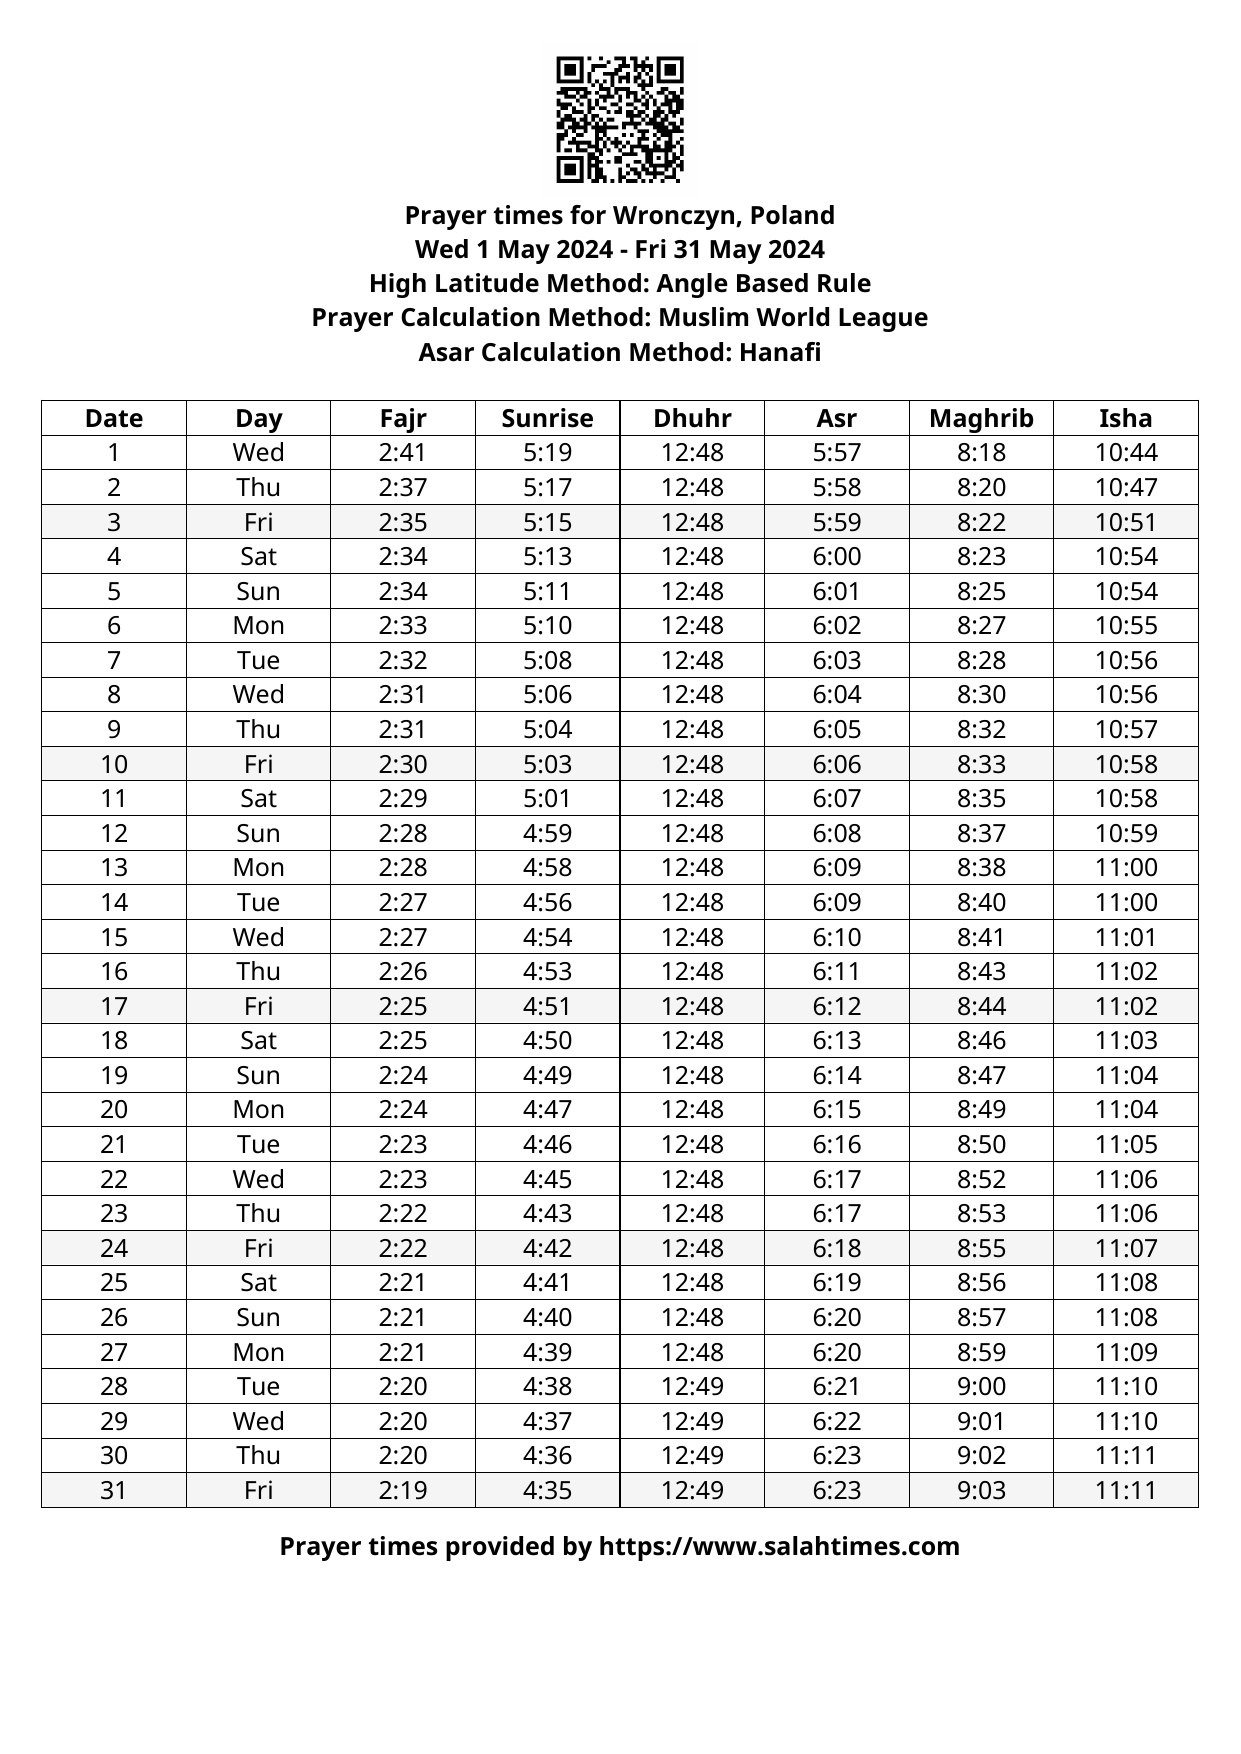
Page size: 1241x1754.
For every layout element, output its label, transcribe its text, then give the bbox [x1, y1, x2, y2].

table_cell 6:22 [765, 1404, 909, 1437]
table_cell 9:00 [910, 1369, 1053, 1403]
table_header Fajr [331, 401, 475, 434]
table_cell 6:14 [765, 1058, 909, 1092]
table_cell 4:50 [476, 1024, 619, 1057]
table_cell 12:48 [621, 1196, 764, 1230]
table_cell Tue [187, 1369, 330, 1403]
table_cell 2 [42, 470, 186, 504]
table_cell 8:20 [910, 470, 1053, 504]
table_cell 2:28 [331, 816, 475, 849]
table_cell 9:02 [910, 1439, 1053, 1472]
table_cell 11:04 [1054, 1093, 1198, 1126]
table_cell 2:20 [331, 1404, 475, 1437]
table_cell 12:49 [621, 1439, 764, 1472]
table_cell 6:03 [765, 643, 909, 677]
table_cell Sun [187, 574, 330, 607]
table_cell 2:29 [331, 781, 475, 815]
table_cell 4:40 [476, 1300, 619, 1334]
table_cell Tue [187, 885, 330, 919]
table_cell 6:20 [765, 1300, 909, 1334]
table_cell 12:48 [621, 747, 764, 780]
table_cell 12:48 [621, 1335, 764, 1368]
table_cell Sun [187, 816, 330, 849]
table_cell 6:17 [765, 1162, 909, 1195]
table_cell 23 [42, 1196, 186, 1230]
table_cell 10:58 [1054, 747, 1198, 780]
table_cell 11:09 [1054, 1335, 1198, 1368]
table_cell 12:48 [621, 851, 764, 884]
table_cell 5:03 [476, 747, 619, 780]
table_cell 12:49 [621, 1473, 764, 1507]
table_cell 8:30 [910, 678, 1053, 711]
table_cell 11:00 [1054, 851, 1198, 884]
table_cell 8:27 [910, 609, 1053, 642]
table_cell 2:21 [331, 1266, 475, 1299]
table_header Maghrib [910, 401, 1053, 434]
table_cell 4:41 [476, 1266, 619, 1299]
table_cell 2:33 [331, 609, 475, 642]
table_cell 11:00 [1054, 885, 1198, 919]
table_cell 4:59 [476, 816, 619, 849]
table_cell Mon [187, 851, 330, 884]
table_cell 6:02 [765, 609, 909, 642]
table_cell 12:48 [621, 470, 764, 504]
table_cell 11:07 [1054, 1231, 1198, 1264]
table_cell Mon [187, 609, 330, 642]
table_cell Sat [187, 1024, 330, 1057]
table_cell 12:48 [621, 954, 764, 988]
table_cell 13 [42, 851, 186, 884]
table_cell 12:48 [621, 1024, 764, 1057]
table_cell 14 [42, 885, 186, 919]
table_cell 11:01 [1054, 920, 1198, 953]
table_cell Wed [187, 1162, 330, 1195]
text Prayer Calculation Method: Muslim World League [42, 300, 1198, 334]
table_cell Thu [187, 712, 330, 746]
table_cell 12:48 [621, 1266, 764, 1299]
table_cell 6:17 [765, 1196, 909, 1230]
table_cell 4:51 [476, 989, 619, 1022]
table_cell 4:47 [476, 1093, 619, 1126]
table_cell 18 [42, 1024, 186, 1057]
table_cell 12:48 [621, 989, 764, 1022]
table_cell 6:00 [765, 539, 909, 573]
table_cell 6:06 [765, 747, 909, 780]
table_cell 10:56 [1054, 643, 1198, 677]
table_cell Mon [187, 1335, 330, 1368]
table_cell 6:08 [765, 816, 909, 849]
table_cell 6:05 [765, 712, 909, 746]
table_cell 11:06 [1054, 1162, 1198, 1195]
table_cell 11:08 [1054, 1266, 1198, 1299]
table_cell Mon [187, 1093, 330, 1126]
table_cell 12:49 [621, 1404, 764, 1437]
table_cell 10:54 [1054, 574, 1198, 607]
table_cell Fri [187, 505, 330, 538]
table_header Asr [765, 401, 909, 434]
table_cell 6:11 [765, 954, 909, 988]
table_cell 5:17 [476, 470, 619, 504]
table_cell Fri [187, 747, 330, 780]
table_cell 8:28 [910, 643, 1053, 677]
table_cell 2:26 [331, 954, 475, 988]
table_cell 2:25 [331, 1024, 475, 1057]
table_cell 6:15 [765, 1093, 909, 1126]
table_cell 11:11 [1054, 1473, 1198, 1507]
table_cell 2:41 [331, 436, 475, 469]
table_cell 12:48 [621, 574, 764, 607]
table_cell 12:48 [621, 712, 764, 746]
table_header Sunrise [476, 401, 619, 434]
table_cell 8:46 [910, 1024, 1053, 1057]
table_cell 6:13 [765, 1024, 909, 1057]
table_cell 4:53 [476, 954, 619, 988]
table_cell 11:10 [1054, 1404, 1198, 1437]
table_cell 2:28 [331, 851, 475, 884]
table_cell 4:54 [476, 920, 619, 953]
table_cell 8:38 [910, 851, 1053, 884]
table_cell 2:31 [331, 712, 475, 746]
table_cell 31 [42, 1473, 186, 1507]
table_cell 12:48 [621, 781, 764, 815]
table_cell 25 [42, 1266, 186, 1299]
table_cell 5:13 [476, 539, 619, 573]
table_cell 11:03 [1054, 1024, 1198, 1057]
table_cell 5:01 [476, 781, 619, 815]
table_cell 11:10 [1054, 1369, 1198, 1403]
table_cell 10:57 [1054, 712, 1198, 746]
table_cell 4:45 [476, 1162, 619, 1195]
table_cell 2:22 [331, 1231, 475, 1264]
table_cell 4:46 [476, 1127, 619, 1161]
table_cell 4:35 [476, 1473, 619, 1507]
table_cell 5:08 [476, 643, 619, 677]
table_cell 12:48 [621, 920, 764, 953]
picture [542, 41, 699, 198]
table_header Date [42, 401, 186, 434]
table_cell 4:43 [476, 1196, 619, 1230]
table_cell 12 [42, 816, 186, 849]
table_cell 10:58 [1054, 781, 1198, 815]
table_cell 6 [42, 609, 186, 642]
text Asar Calculation Method: Hanafi [42, 334, 1198, 368]
table_cell 5:06 [476, 678, 619, 711]
table_cell 8:37 [910, 816, 1053, 849]
table_cell 17 [42, 989, 186, 1022]
table_cell 12:48 [621, 609, 764, 642]
table_cell 10:51 [1054, 505, 1198, 538]
table_cell 6:10 [765, 920, 909, 953]
table_cell 2:23 [331, 1162, 475, 1195]
table_cell 8:43 [910, 954, 1053, 988]
table_cell Sat [187, 781, 330, 815]
table_cell 12:48 [621, 643, 764, 677]
table_cell 4:58 [476, 851, 619, 884]
table_cell 2:34 [331, 539, 475, 573]
table_cell Fri [187, 1231, 330, 1264]
table_cell 10:47 [1054, 470, 1198, 504]
table_cell 8:33 [910, 747, 1053, 780]
table_cell 12:48 [621, 505, 764, 538]
table_cell 8:23 [910, 539, 1053, 573]
table_cell 2:34 [331, 574, 475, 607]
table_cell 6:04 [765, 678, 909, 711]
table_cell 8:47 [910, 1058, 1053, 1092]
table_cell Thu [187, 470, 330, 504]
table_cell Fri [187, 989, 330, 1022]
table_cell 5:10 [476, 609, 619, 642]
table_cell 8:55 [910, 1231, 1053, 1264]
table_cell 11:06 [1054, 1196, 1198, 1230]
table_cell 10:59 [1054, 816, 1198, 849]
table_cell 27 [42, 1335, 186, 1368]
table_cell 16 [42, 954, 186, 988]
table_cell Sun [187, 1058, 330, 1092]
table_cell 2:27 [331, 920, 475, 953]
table_cell 5:59 [765, 505, 909, 538]
table_cell 8:18 [910, 436, 1053, 469]
table_cell 15 [42, 920, 186, 953]
table_cell 8:44 [910, 989, 1053, 1022]
table_cell 11:05 [1054, 1127, 1198, 1161]
table_cell 6:23 [765, 1473, 909, 1507]
table_cell Sat [187, 1266, 330, 1299]
table_cell 5:11 [476, 574, 619, 607]
table_cell 11:08 [1054, 1300, 1198, 1334]
text Wed 1 May 2024 - Fri 31 May 2024 [42, 232, 1198, 266]
table_cell Wed [187, 920, 330, 953]
table_cell 8:53 [910, 1196, 1053, 1230]
table_cell 2:37 [331, 470, 475, 504]
table_cell 8:41 [910, 920, 1053, 953]
table_cell Sun [187, 1300, 330, 1334]
table_cell 8:49 [910, 1093, 1053, 1126]
table_cell 9:01 [910, 1404, 1053, 1437]
table_cell 9 [42, 712, 186, 746]
table_cell 2:21 [331, 1300, 475, 1334]
text Prayer times provided by https://www.salahtimes.com [42, 1528, 1198, 1563]
table_cell 2:31 [331, 678, 475, 711]
table_cell 8 [42, 678, 186, 711]
table_cell 12:48 [621, 1300, 764, 1334]
table_cell 12:48 [621, 1231, 764, 1264]
table_cell 28 [42, 1369, 186, 1403]
table_cell 11:04 [1054, 1058, 1198, 1092]
table_cell 20 [42, 1093, 186, 1126]
table_cell 2:25 [331, 989, 475, 1022]
table_cell 4:56 [476, 885, 619, 919]
table_cell 10 [42, 747, 186, 780]
table_cell 8:50 [910, 1127, 1053, 1161]
table_cell 6:20 [765, 1335, 909, 1368]
table_cell 5:57 [765, 436, 909, 469]
table_cell 4:42 [476, 1231, 619, 1264]
table_cell 6:12 [765, 989, 909, 1022]
table_cell 12:48 [621, 436, 764, 469]
table_cell 6:19 [765, 1266, 909, 1299]
table_cell 8:56 [910, 1266, 1053, 1299]
table_cell 12:48 [621, 885, 764, 919]
table_cell Thu [187, 954, 330, 988]
table_cell 4:49 [476, 1058, 619, 1092]
table_cell 8:35 [910, 781, 1053, 815]
table_cell 2:30 [331, 747, 475, 780]
table_cell 2:22 [331, 1196, 475, 1230]
table_cell Tue [187, 1127, 330, 1161]
table_cell 6:01 [765, 574, 909, 607]
table_cell 21 [42, 1127, 186, 1161]
table_cell Fri [187, 1473, 330, 1507]
table_cell 5 [42, 574, 186, 607]
table_cell 2:21 [331, 1335, 475, 1368]
table_cell 4:38 [476, 1369, 619, 1403]
table_cell 2:23 [331, 1127, 475, 1161]
table_cell 9:03 [910, 1473, 1053, 1507]
table_cell 5:15 [476, 505, 619, 538]
table_cell 12:48 [621, 678, 764, 711]
table_cell 10:44 [1054, 436, 1198, 469]
table_cell 6:18 [765, 1231, 909, 1264]
table_cell 4:37 [476, 1404, 619, 1437]
table_cell Wed [187, 436, 330, 469]
table_cell 24 [42, 1231, 186, 1264]
table_cell 2:35 [331, 505, 475, 538]
table_cell 6:16 [765, 1127, 909, 1161]
table_cell 8:52 [910, 1162, 1053, 1195]
table_cell 6:07 [765, 781, 909, 815]
table_cell Thu [187, 1196, 330, 1230]
table_cell 2:19 [331, 1473, 475, 1507]
table_cell 2:27 [331, 885, 475, 919]
table_cell 12:48 [621, 816, 764, 849]
table_cell 10:55 [1054, 609, 1198, 642]
table_cell 8:59 [910, 1335, 1053, 1368]
table_cell 11:02 [1054, 954, 1198, 988]
table_cell 7 [42, 643, 186, 677]
table_cell 10:56 [1054, 678, 1198, 711]
table_cell 4 [42, 539, 186, 573]
table_cell 5:19 [476, 436, 619, 469]
table_cell 2:20 [331, 1369, 475, 1403]
table_cell 4:39 [476, 1335, 619, 1368]
table_cell 8:22 [910, 505, 1053, 538]
table_cell 12:48 [621, 1162, 764, 1195]
table_cell Wed [187, 1404, 330, 1437]
table_cell 6:23 [765, 1439, 909, 1472]
text Prayer times for Wronczyn, Poland [42, 198, 1198, 232]
text High Latitude Method: Angle Based Rule [42, 266, 1198, 300]
table_cell 2:20 [331, 1439, 475, 1472]
table_header Dhuhr [621, 401, 764, 434]
table_cell 10:54 [1054, 539, 1198, 573]
table_cell Wed [187, 678, 330, 711]
table_cell 5:58 [765, 470, 909, 504]
table_cell 8:32 [910, 712, 1053, 746]
table_cell 2:32 [331, 643, 475, 677]
table_cell Tue [187, 643, 330, 677]
table_cell 3 [42, 505, 186, 538]
table_cell Thu [187, 1439, 330, 1472]
table_cell 11:02 [1054, 989, 1198, 1022]
table_cell 12:48 [621, 1058, 764, 1092]
table_cell 29 [42, 1404, 186, 1437]
table_cell 26 [42, 1300, 186, 1334]
table_header Day [187, 401, 330, 434]
table_cell 2:24 [331, 1093, 475, 1126]
table_cell 6:09 [765, 851, 909, 884]
table_cell 8:40 [910, 885, 1053, 919]
table_cell 11 [42, 781, 186, 815]
table_cell 2:24 [331, 1058, 475, 1092]
table_cell 12:48 [621, 1093, 764, 1126]
table_cell 12:48 [621, 539, 764, 573]
table_cell 5:04 [476, 712, 619, 746]
table_cell 6:21 [765, 1369, 909, 1403]
table_cell 19 [42, 1058, 186, 1092]
table_cell 12:48 [621, 1127, 764, 1161]
table_cell Sat [187, 539, 330, 573]
table_cell 6:09 [765, 885, 909, 919]
table_cell 8:57 [910, 1300, 1053, 1334]
table_cell 1 [42, 436, 186, 469]
table_cell 12:49 [621, 1369, 764, 1403]
table_cell 8:25 [910, 574, 1053, 607]
table_cell 30 [42, 1439, 186, 1472]
table_cell 22 [42, 1162, 186, 1195]
table_header Isha [1054, 401, 1198, 434]
table_cell 11:11 [1054, 1439, 1198, 1472]
table_cell 4:36 [476, 1439, 619, 1472]
